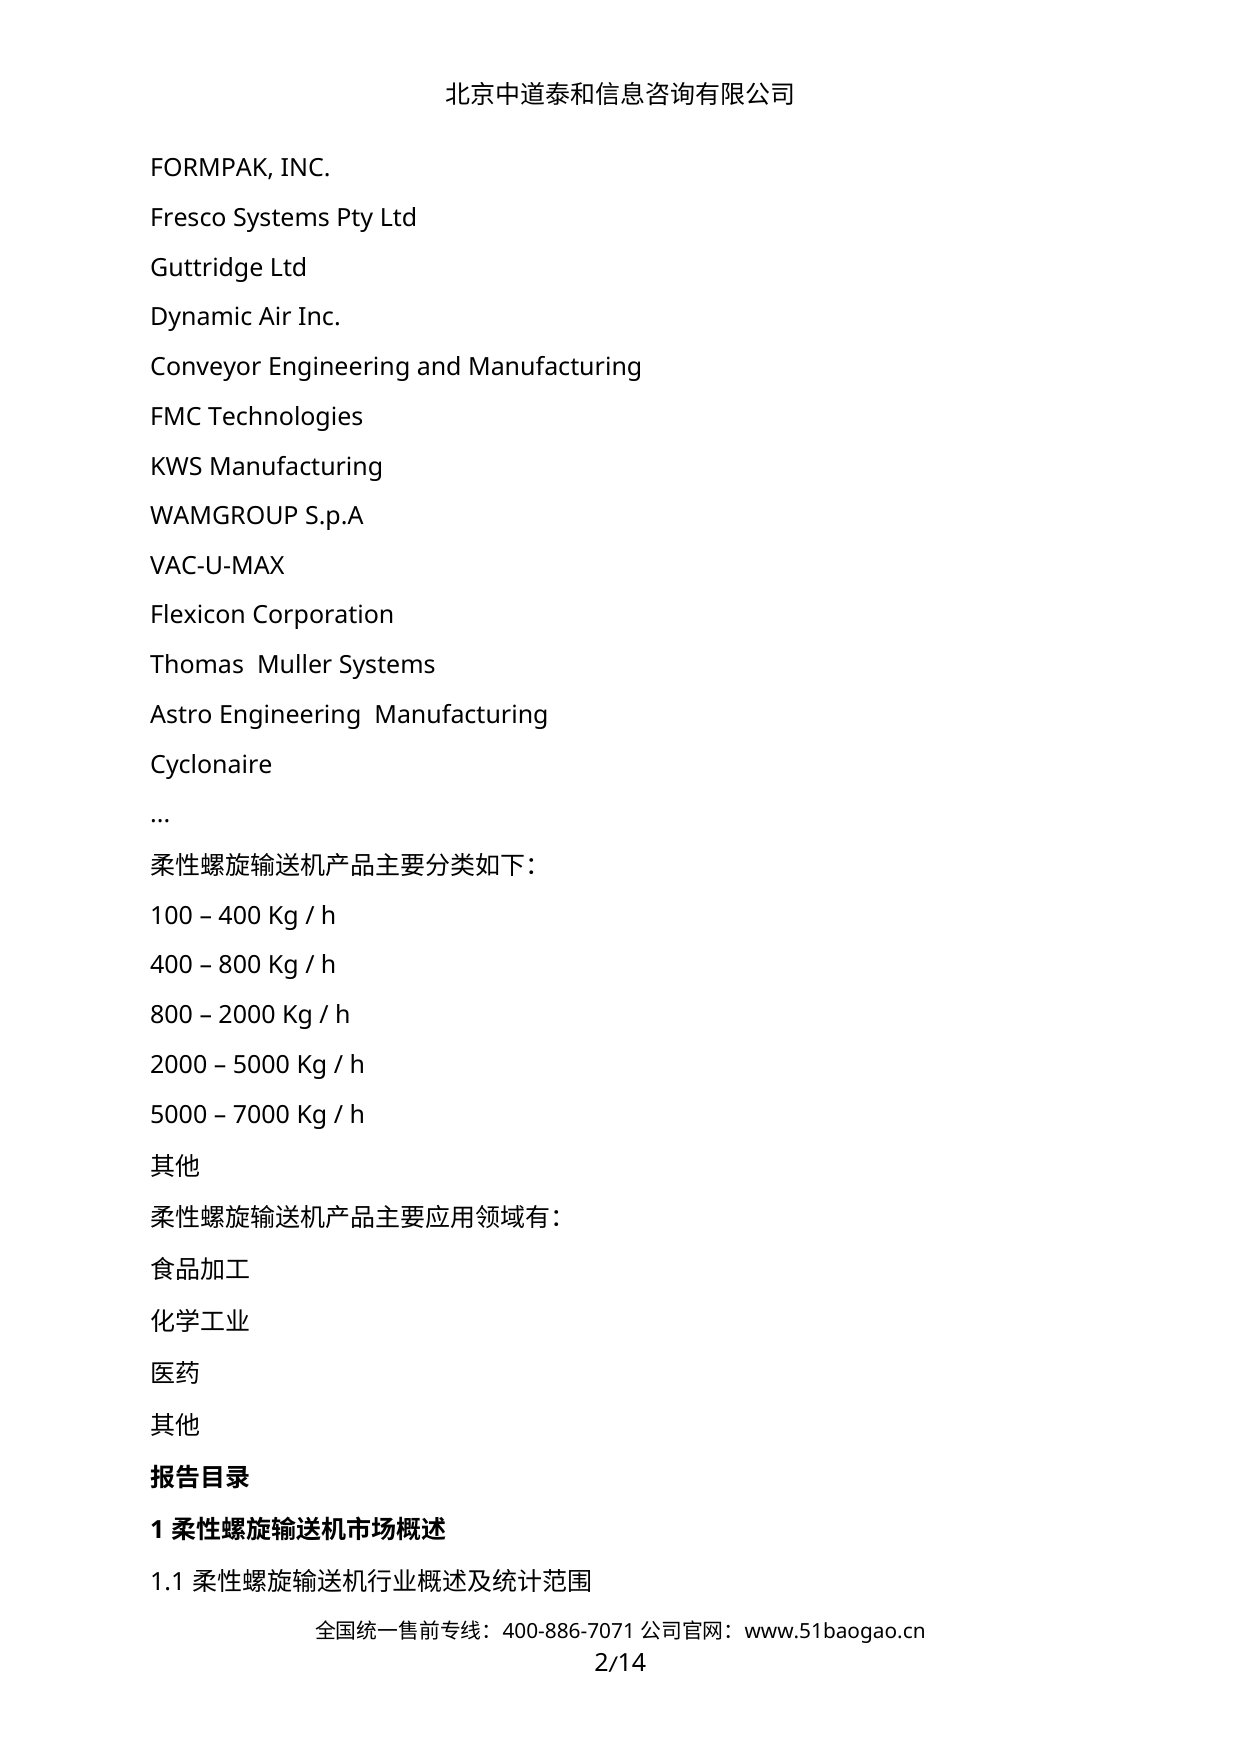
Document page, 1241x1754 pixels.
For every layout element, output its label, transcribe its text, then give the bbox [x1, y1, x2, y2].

text 食品加工 [150, 1250, 1090, 1286]
text Dynamic Air Inc. [150, 299, 1090, 333]
text 1.1 柔性螺旋输送机行业概述及统计范围 [150, 1561, 1090, 1597]
text 2000 – 5000 Kg / h [150, 1047, 1090, 1081]
text 5000 – 7000 Kg / h [150, 1096, 1090, 1130]
text Astro Engineering Manufacturing [150, 697, 1090, 731]
text WAMGROUP S.p.A [150, 498, 1090, 532]
text VAC-U-MAX [150, 547, 1090, 582]
text 柔性螺旋输送机产品主要应用领域有： [150, 1198, 1090, 1234]
text ... [150, 796, 1090, 830]
text Guttridge Ltd [150, 249, 1090, 283]
text 柔性螺旋输送机产品主要分类如下： [150, 846, 1090, 882]
text 1 柔性螺旋输送机市场概述 [150, 1509, 1090, 1545]
text FMC Technologies [150, 398, 1090, 432]
text Thomas Muller Systems [150, 647, 1090, 681]
text KWS Manufacturing [150, 448, 1090, 482]
text FORMPAK, INC. [150, 150, 1090, 184]
text 400 – 800 Kg / h [150, 947, 1090, 981]
text 医药 [150, 1353, 1090, 1390]
text 报告目录 [150, 1457, 1090, 1493]
text 100 – 400 Kg / h [150, 897, 1090, 932]
text Cyclonaire [150, 746, 1090, 780]
text Conveyor Engineering and Manufacturing [150, 349, 1090, 383]
text 化学工业 [150, 1302, 1090, 1338]
text 其他 [150, 1405, 1090, 1442]
text 其他 [150, 1146, 1090, 1182]
text Fresco Systems Pty Ltd [150, 200, 1090, 234]
text 800 – 2000 Kg / h [150, 997, 1090, 1031]
text Flexicon Corporation [150, 597, 1090, 631]
